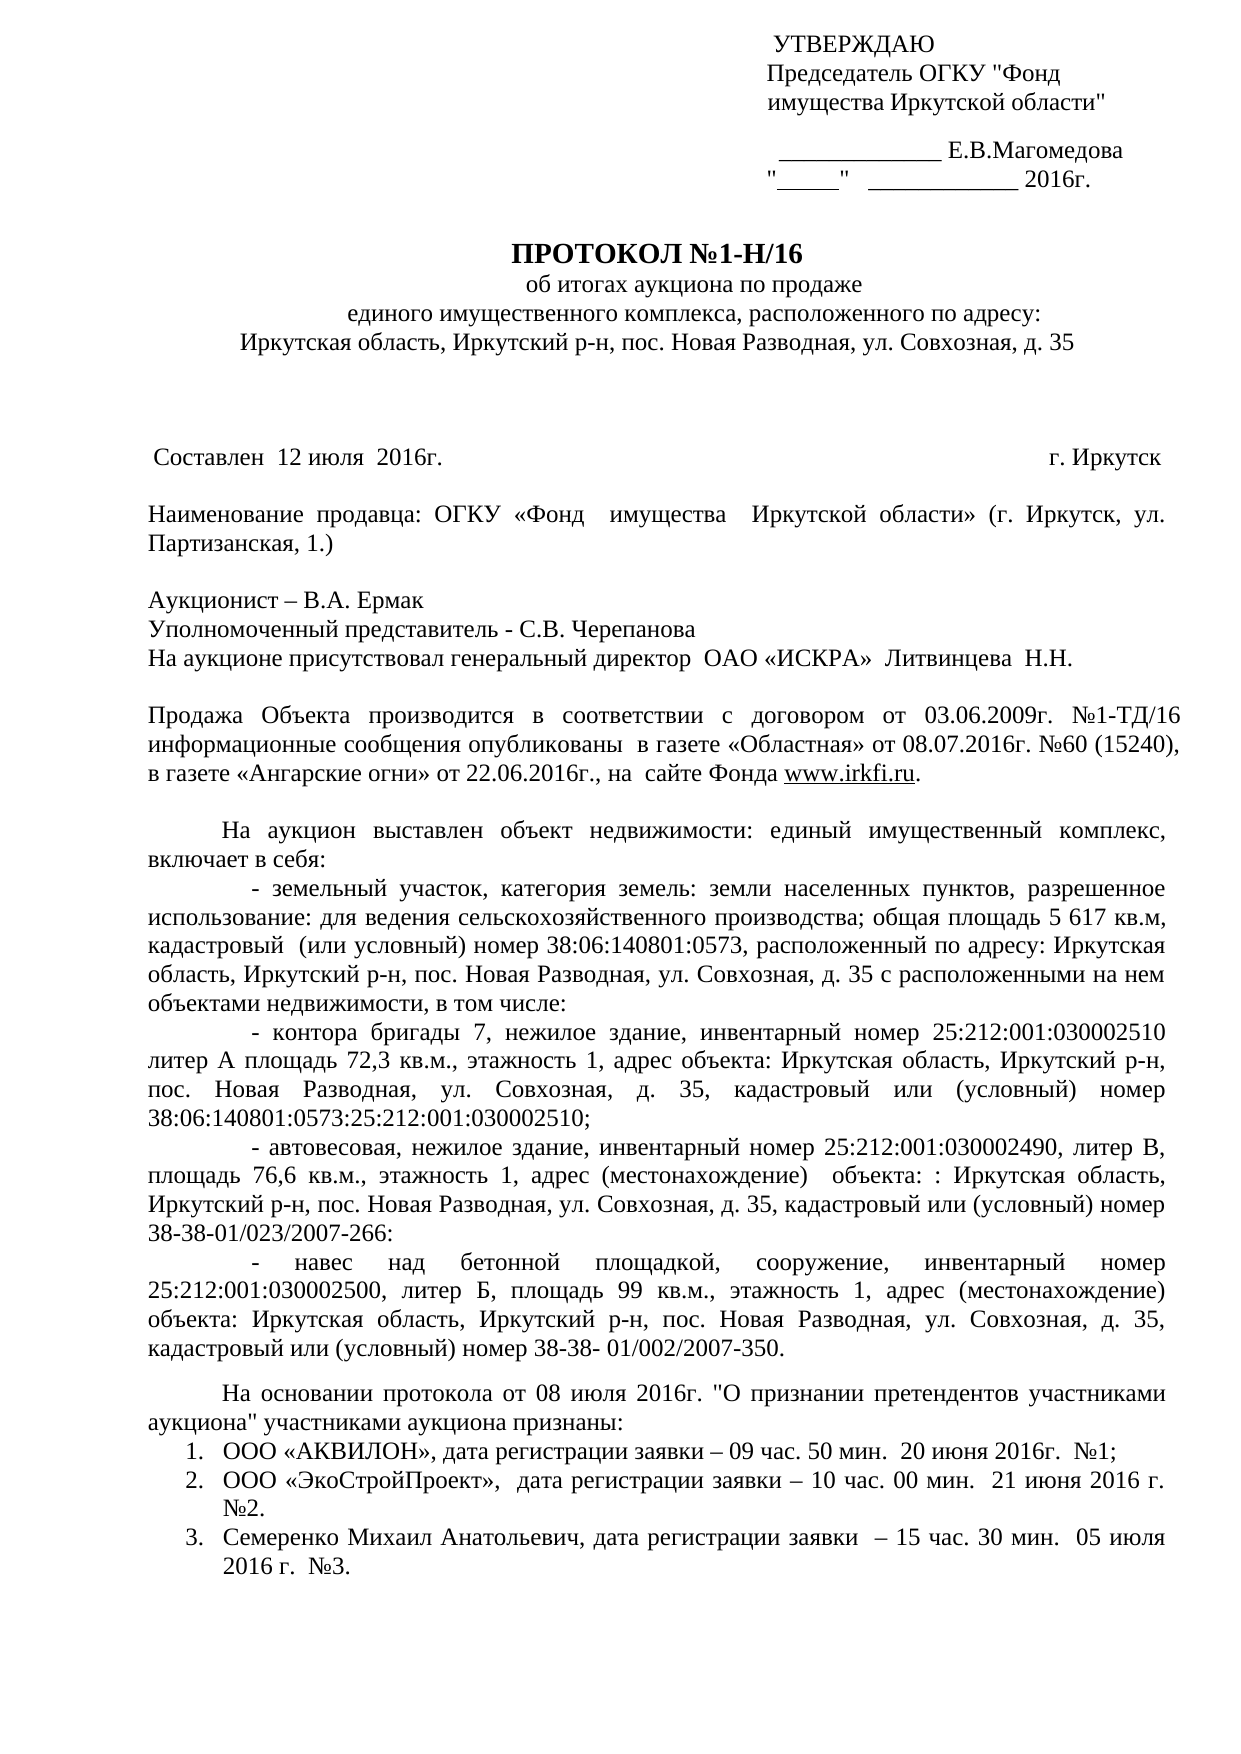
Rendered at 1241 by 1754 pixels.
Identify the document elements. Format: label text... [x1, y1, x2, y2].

text - земельный участок, категория земель: земли населенных пунктов, разрешенное использование: для ведения сельскохозяйственного производства; общая площадь 5 617 кв.м, кадастровый (или условный) номер 38:06:140801:0573, расположенный по адресу: Иркутская область, Иркутский р-н, пос. Новая Разводная, ул. Совхозная, д. 35 с расположенными на нем объектами недвижимости, в том числе: [148, 873, 1166, 1017]
text - навес над бетонной площадкой, сооружение, инвентарный номер 25:212:001:030002500, литер Б, площадь 99 кв.м., этажность 1, адрес (местонахождение) объекта: Иркутская область, Иркутский р-н, пос. Новая Разводная, ул. Совхозная, д. 35, кадастровый или (условный) номер 38-38- 01/002/2007-350. [148, 1247, 1166, 1362]
text - контора бригады 7, нежилое здание, инвентарный номер 25:212:001:030002510 литер А площадь 72,3 кв.м., этажность 1, адрес объекта: Иркутская область, Иркутский р-н, пос. Новая Разводная, ул. Совхозная, д. 35, кадастровый или (условный) номер 38:06:140801:0573:25:212:001:030002510; [148, 1017, 1166, 1132]
text Аукционист – В.А. Ермак [148, 586, 1211, 614]
text имущества Иркутской области" [148, 87, 1166, 116]
text На аукционе присутствовал генеральный директор ОАО «ИСКРА» Литвинцева Н.Н. [148, 643, 1166, 672]
text На основании протокола от 08 июля 2016г. "О признании претендентов участниками аукциона" участниками аукциона признаны: [148, 1378, 1166, 1436]
text Наименование продавца: ОГКУ «Фонд имущества Иркутской области» (г. Иркутск, ул. Партизанская, 1.) [148, 499, 1166, 557]
text Продажа Объекта производится в соответствии с договором от 03.06.2009г. №1-ТД/16 информационные сообщения опубликованы в газете «Областная» от 08.07.2016г. №60 (15240), в газете «Ангарские огни» от 22.06.2016г., на сайте Фонда www.irkfi.ru. [148, 701, 1181, 787]
text " " ____________ 2016г. [148, 164, 1166, 192]
text _____________ Е.В.Магомедова [148, 135, 1166, 164]
text Иркутская область, Иркутский р-н, пос. Новая Разводная, ул. Совхозная, д. 35 [148, 327, 1166, 356]
text ПРОТОКОЛ №1-Н/16 [148, 236, 1166, 269]
list Семеренко Михаил Анатольевич, дата регистрации заявки – 15 час. 30 мин. 05 июля 2016 г. №3. [185, 1522, 1166, 1580]
text - автовесовая, нежилое здание, инвентарный номер 25:212:001:030002490, литер В, площадь 76,6 кв.м., этажность 1, адрес (местонахождение) объекта: : Иркутская область, Иркутский р-н, пос. Новая Разводная, ул. Совхозная, д. 35, кадастровый или (условный) номер 38-38-01/023/2007-266: [148, 1132, 1166, 1247]
text УТВЕРЖДАЮ [148, 29, 1166, 58]
text Председатель ОГКУ "Фонд [148, 58, 1166, 87]
text Уполномоченный представитель - С.В. Черепанова [148, 614, 1211, 643]
text На аукцион выставлен объект недвижимости: единый имущественный комплекс, включает в себя: [148, 816, 1166, 873]
subtitle Составлен 12 июля 2016г. г. Иркутск [148, 442, 1166, 471]
list ООО «АКВИЛОН», дата регистрации заявки – 09 час. 50 мин. 20 июня 2016г. №1; [185, 1436, 1166, 1465]
text об итогах аукциона по продаже [148, 269, 1166, 298]
text единого имущественного комплекса, расположенного по адресу: [148, 298, 1166, 327]
list ООО «ЭкоСтройПроект», дата регистрации заявки – 10 час. 00 мин. 21 июня 2016 г. №2. [185, 1465, 1166, 1522]
